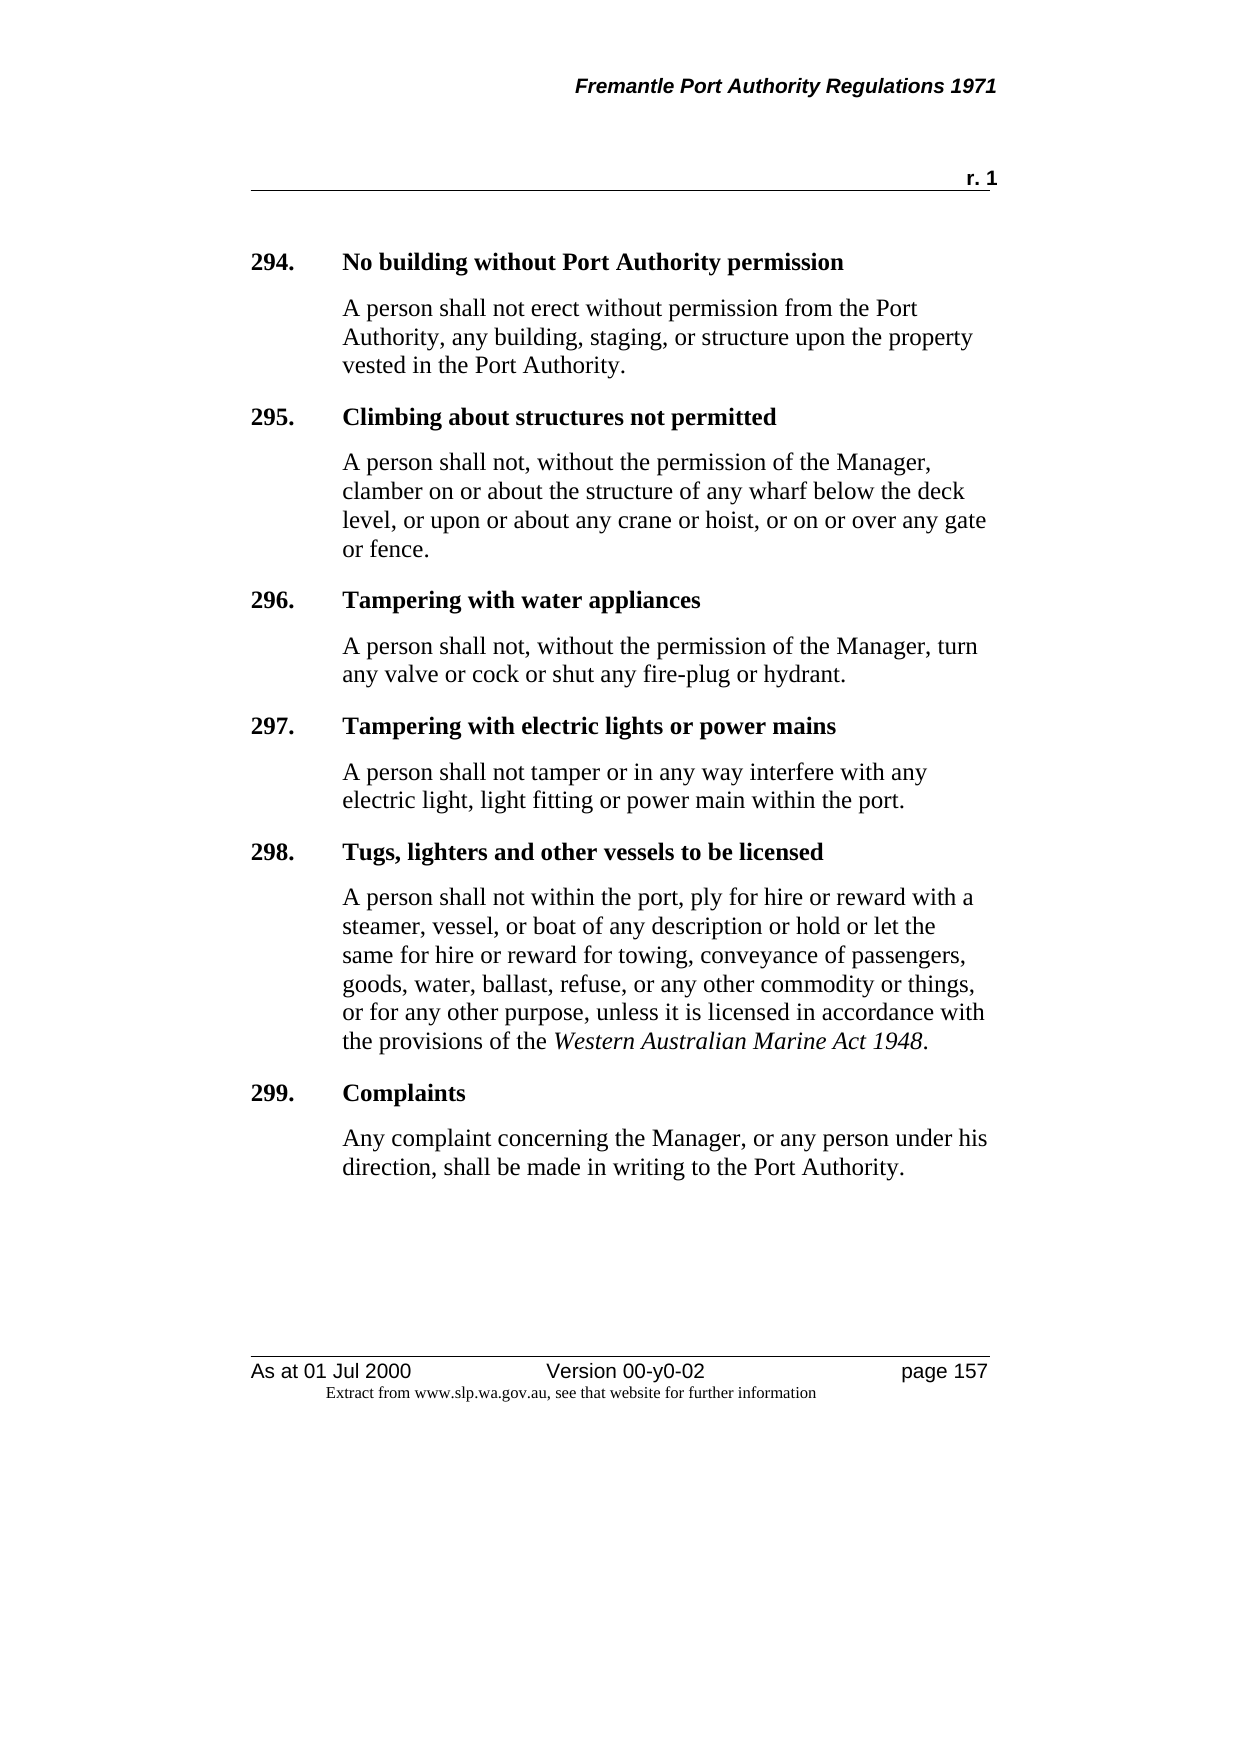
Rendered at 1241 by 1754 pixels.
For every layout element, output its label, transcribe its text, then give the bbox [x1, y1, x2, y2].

subtitle 298. Tugs, lighters and other vessels to be licensed [251, 837, 990, 866]
text A person shall not, without the permission of the Manager, turn any valve or cock or shut any fire-plug or hydrant. [251, 631, 990, 688]
subtitle 295. Climbing about structures not permitted [251, 402, 990, 431]
subtitle 294. No building without Port Authority permission [251, 247, 990, 276]
text A person shall not, without the permission of the Manager, clamber on or about the structure of any wharf below the deck level, or upon or about any crane or hoist, or on or over any gate or fence. [251, 447, 990, 562]
text A person shall not erect without permission from the Port Authority, any building, staging, or structure upon the property vested in the Port Authority. [251, 293, 990, 379]
subtitle 299. Complaints [251, 1078, 990, 1107]
subtitle 297. Tampering with electric lights or power mains [251, 711, 990, 740]
subtitle 296. Tampering with water appliances [251, 585, 990, 614]
text A person shall not within the port, ply for hire or reward with a steamer, vessel, or boat of any description or hold or let the same for hire or reward for towing, conveyance of passengers, goods, water, ballast, refuse, or any other commodity or things, or for any other purpose, unless it is licensed in accordance with the provisions of the Western Australian Marine Act 1948. [251, 882, 990, 1055]
text A person shall not tamper or in any way interfere with any electric light, light fitting or power main within the port. [251, 757, 990, 814]
text Any complaint concerning the Manager, or any person under his direction, shall be made in writing to the Port Authority. [251, 1123, 990, 1181]
